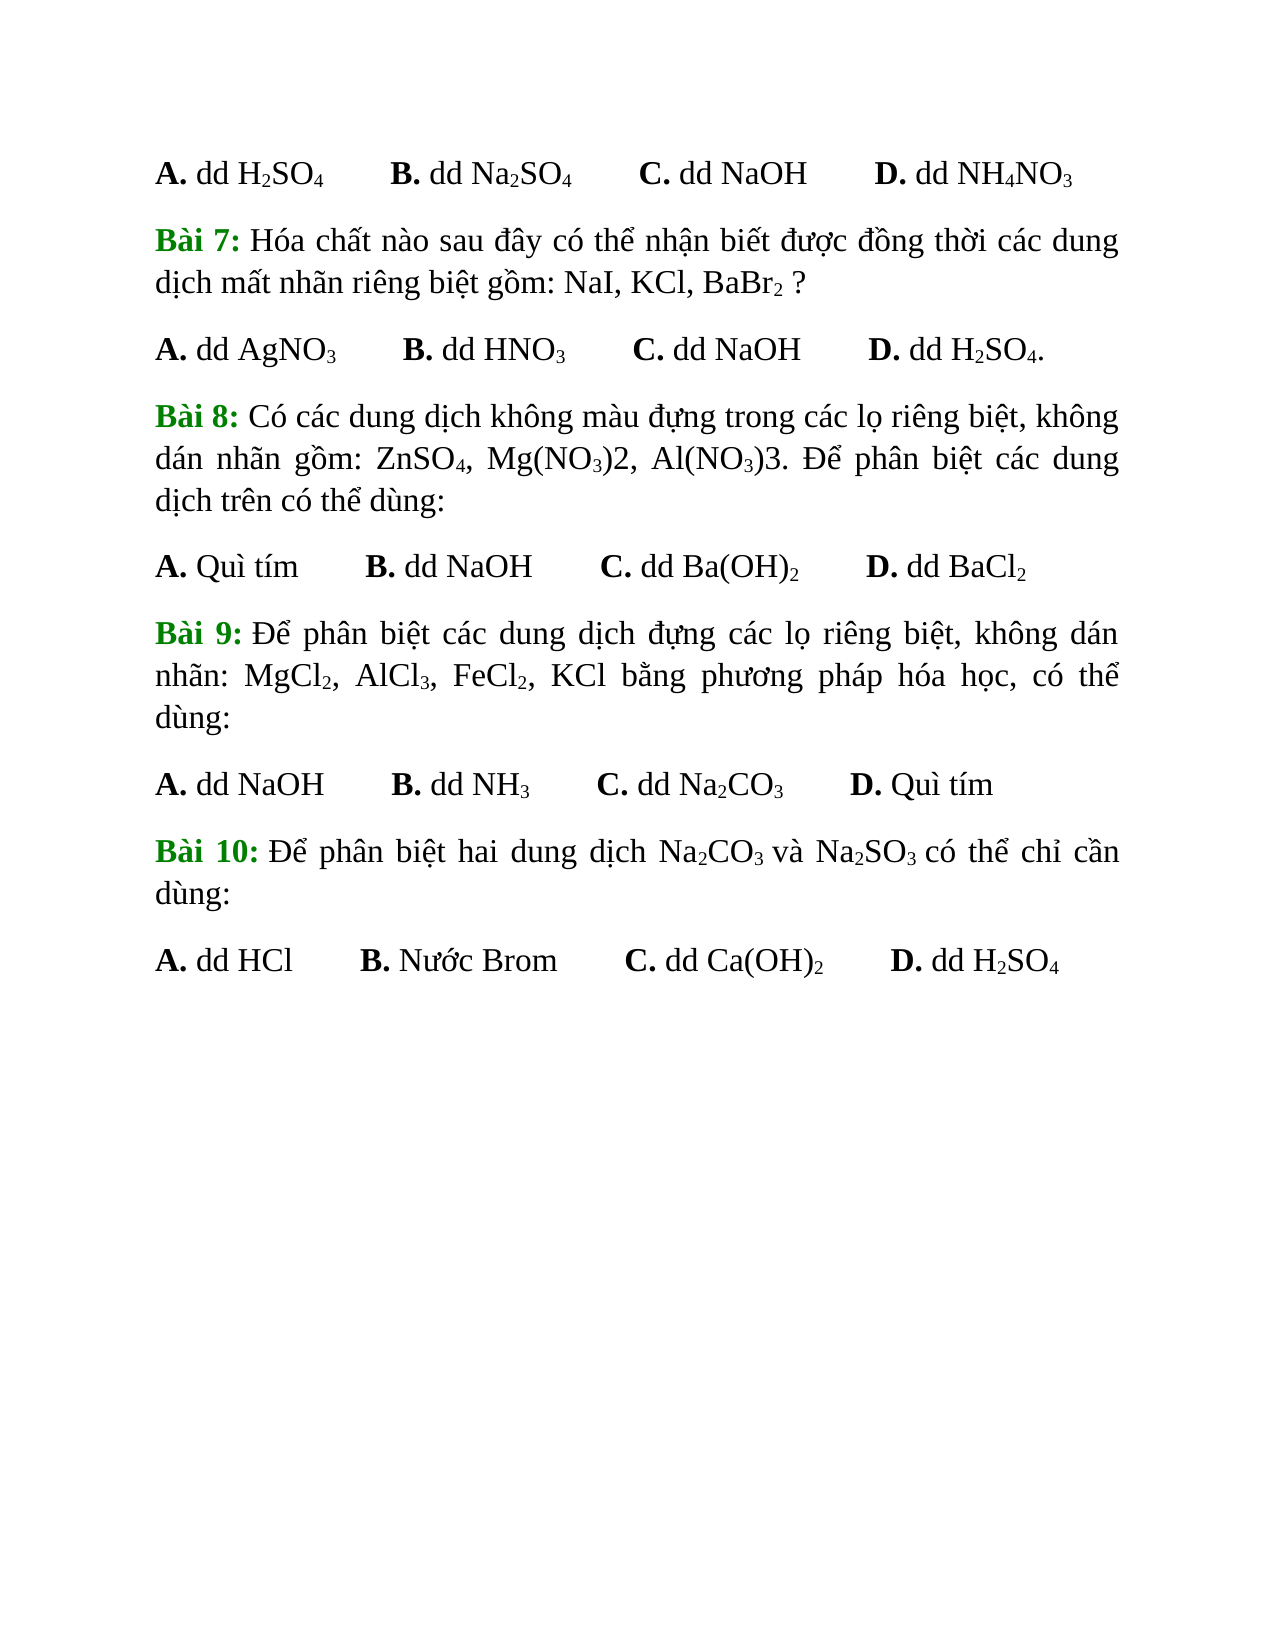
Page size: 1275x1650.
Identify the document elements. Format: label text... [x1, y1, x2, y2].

text Bài 8: Có các dung dịch không màu đựng trong các lọ riêng biệt, không dán nhãn gồm: ZnSO4, Mg(NO3)2, Al(NO3)3. Để phân biệt các dung dịch trên có thể dùng: [155, 392, 1120, 518]
text A. dd NaOH B. dd NH3 C. dd Na2CO3 D. Quì tím [155, 761, 1120, 802]
text Bài 9: Để phân biệt các dung dịch đựng các lọ riêng biệt, không dán nhãn: MgCl2, AlCl3, FeCl2, KCl bằng phương pháp hóa học, có thể dùng: [155, 610, 1120, 736]
text Bài 10: Để phân biệt hai dung dịch Na2CO3 và Na2SO3 có thể chỉ cần dùng: [155, 827, 1120, 911]
text Bài 7: Hóa chất nào sau đây có thể nhận biết được đồng thời các dung dịch mất nhãn riêng biệt gồm: NaI, KCl, BaBr2 ? [155, 217, 1120, 301]
text A. dd H2SO4 B. dd Na2SO4 C. dd NaOH D. dd NH4NO3 [155, 150, 1120, 192]
text A. dd HCl B. Nước Brom C. dd Ca(OH)2 D. dd H2SO4 [155, 936, 1120, 978]
text A. Quì tím B. dd NaOH C. dd Ba(OH)2 D. dd BaCl2 [155, 543, 1120, 585]
text A. dd AgNO3 B. dd HNO3 C. dd NaOH D. dd H2SO4. [155, 326, 1120, 367]
